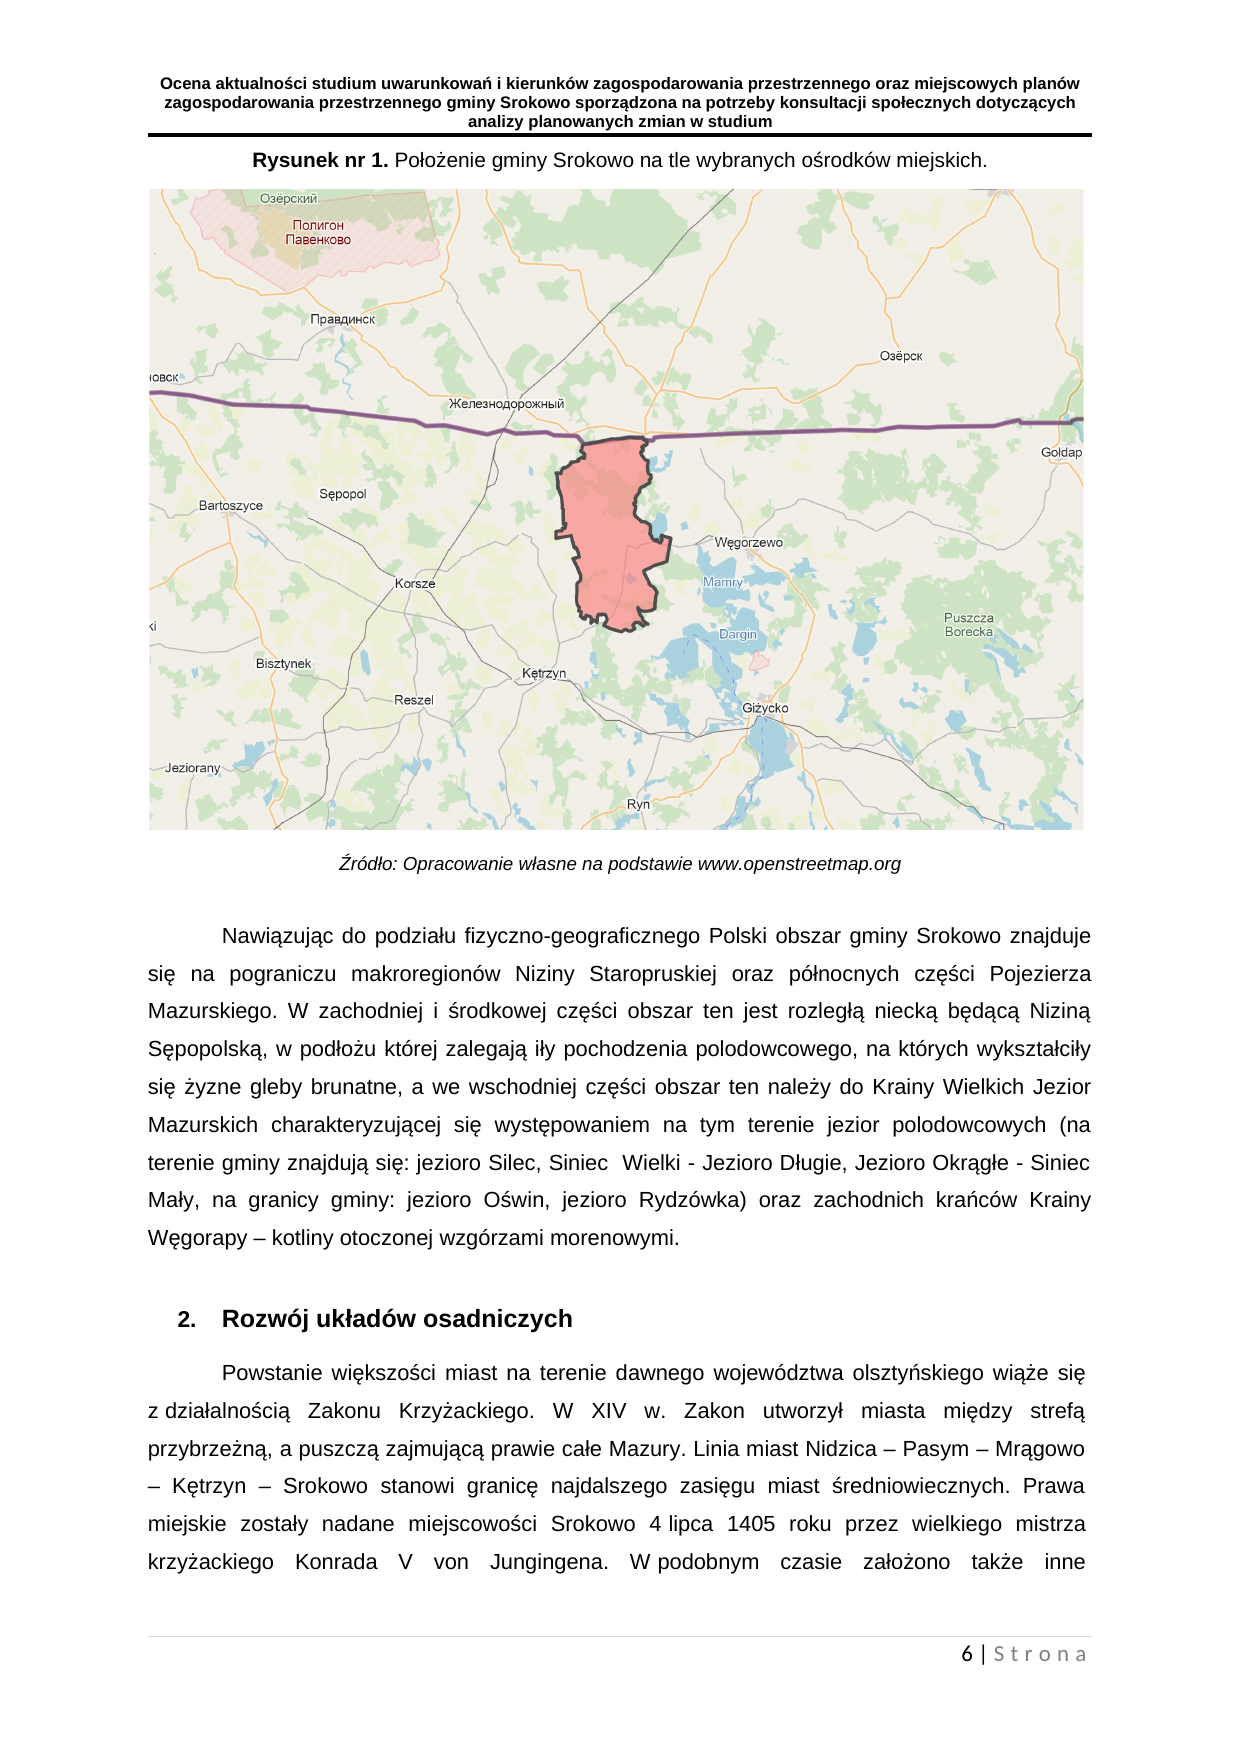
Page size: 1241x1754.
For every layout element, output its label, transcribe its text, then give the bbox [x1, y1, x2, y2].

picture [149, 189, 1084, 830]
text Nawiązując do podziału fizyczno-geograficznego Polski obszar gminy Srokowo znajduje się na pograniczu makroregionów Niziny Staropruskiej oraz północnych części Pojezierza Mazurskiego. W zachodniej i środkowej części obszar ten jest rozległą niecką będącą Niziną Sępopolską, w podłożu której zalegają iły pochodzenia polodowcowego, na których wykształciły się żyzne gleby brunatne, a we wschodniej części obszar ten należy do Krainy Wielkich Jezior Mazurskich charakteryzującej się występowaniem na tym terenie jezior polodowcowych (na terenie gminy znajdują się: jezioro Silec, Siniec Wielki - Jezioro Długie, Jezioro Okrągłe - Siniec Mały, na granicy gminy: jezioro Oświn, jezioro Rydzówka) oraz zachodnich krańców Krainy Węgorapy – kotliny otoczonej wzgórzami morenowymi. [148, 923, 1092, 1250]
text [148, 1360, 1087, 1574]
subtitle Rozwój układów osadniczych [177, 1304, 1092, 1333]
text Rysunek nr 1. Położenie gminy Srokowo na tle wybranych ośrodków miejskich. [148, 148, 1092, 172]
